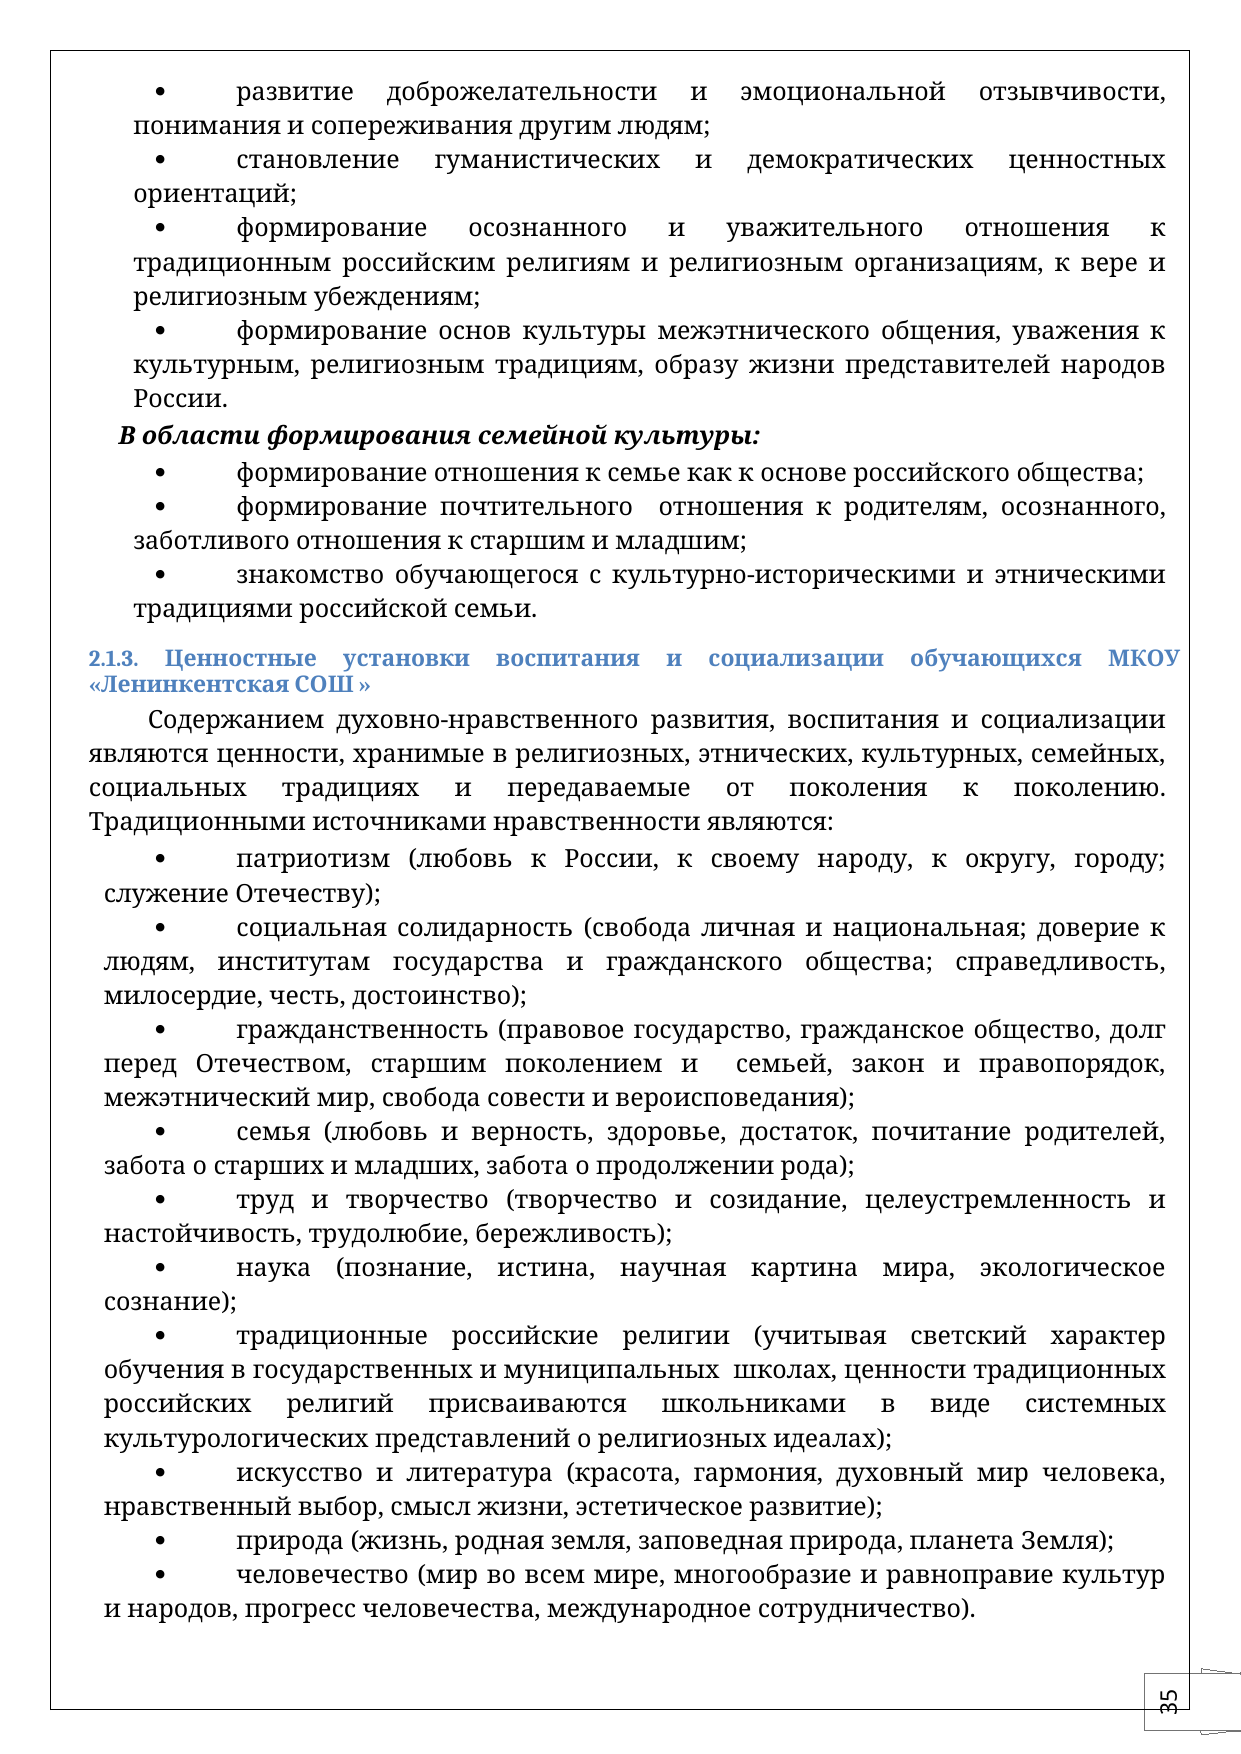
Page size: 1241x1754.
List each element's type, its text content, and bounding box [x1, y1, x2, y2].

list становление гуманистических и демократических ценностных ориентаций; [133, 142, 1167, 210]
list традиционные российские религии (учитывая светский характер обучения в государственных и муниципальных школах, ценности традиционных российских религий присваиваются школьниками в виде системных культурологических представлений о религиозных идеалах); [103, 1318, 1167, 1454]
list труд и творчество (творчество и созидание, целеустремленность и настойчивость, трудолюбие, бережливость); [103, 1182, 1167, 1250]
list природа (жизнь, родная земля, заповедная природа, планета Земля); [103, 1522, 1167, 1556]
list патриотизм (любовь к России, к своему народу, к округу, городу; служение Отечеству); [103, 841, 1167, 909]
list развитие доброжелательности и эмоциональной отзывчивости, понимания и сопереживания другим людям; [133, 74, 1167, 142]
list наука (познание, истина, научная картина мира, экологическое сознание); [103, 1250, 1167, 1318]
subtitle 2.1.3. Ценностные установки воспитания и социализации обучающихся МКОУ «Ленинкентская СОШ » [89, 646, 1181, 699]
list гражданственность (правовое государство, гражданское общество, долг перед Отечеством, старшим поколением и семьей, закон и правопорядок, межэтнический мир, свобода совести и вероисповедания); [103, 1011, 1167, 1114]
text В области формирования семейной культуры: [74, 418, 1167, 452]
list формирование осознанного и уважительного отношения к традиционным российским религиям и религиозным организациям, к вере и религиозным убеждениям; [133, 210, 1167, 312]
list формирование основ культуры межэтнического общения, уважения к культурным, религиозным традициям, образу жизни представителей народов России. [133, 312, 1167, 414]
list социальная солидарность (свобода личная и национальная; доверие к людям, институтам государства и гражданского общества; справедливость, милосердие, честь, достоинство); [103, 909, 1167, 1011]
list формирование отношения к семье как к основе российского общества; [133, 455, 1167, 489]
list семья (любовь и верность, здоровье, достаток, почитание родителей, забота о старших и младших, забота о продолжении рода); [103, 1114, 1167, 1182]
list человечество (мир во всем мире, многообразие и равноправие культур и народов, прогресс человечества, международное сотрудничество). [103, 1556, 1167, 1624]
list формирование почтительного отношения к родителям, осознанного, заботливого отношения к старшим и младшим; [133, 489, 1167, 557]
list искусство и литература (красота, гармония, духовный мир человека, нравственный выбор, смысл жизни, эстетическое развитие); [103, 1454, 1167, 1522]
text Содержанием духовно-нравственного развития, воспитания и социализации являются ценности, хранимые в религиозных, этнических, культурных, семейных, социальных традициях и передаваемые от поколения к поколению. Традиционными источниками нравственности являются: [89, 702, 1167, 838]
list знакомство обучающегося с культурно-историческими и этническими традициями российской семьи. [133, 557, 1167, 625]
